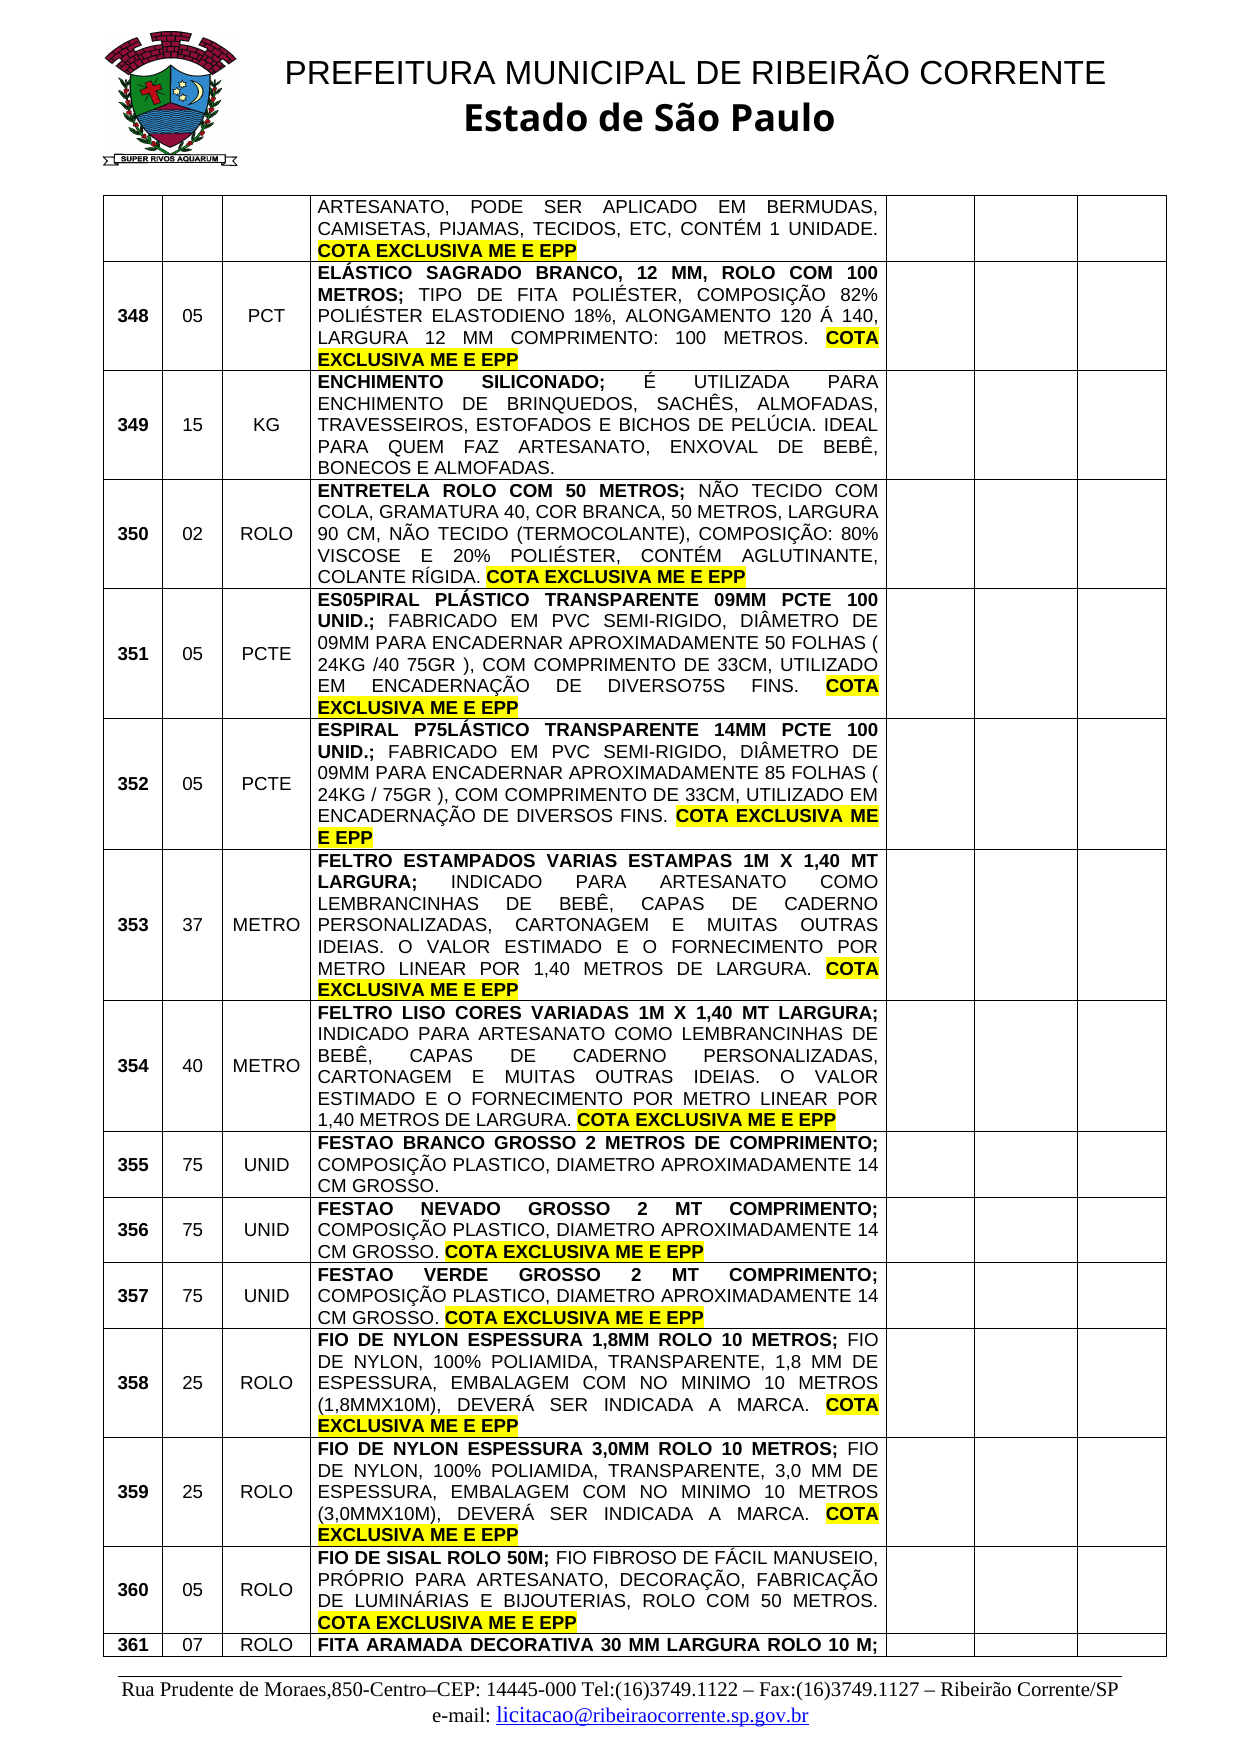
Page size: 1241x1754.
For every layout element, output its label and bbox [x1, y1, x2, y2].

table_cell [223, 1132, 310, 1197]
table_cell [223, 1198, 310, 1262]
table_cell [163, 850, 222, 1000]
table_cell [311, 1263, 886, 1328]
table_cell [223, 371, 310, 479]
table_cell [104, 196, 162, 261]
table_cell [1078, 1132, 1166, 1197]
picture [102, 31, 238, 166]
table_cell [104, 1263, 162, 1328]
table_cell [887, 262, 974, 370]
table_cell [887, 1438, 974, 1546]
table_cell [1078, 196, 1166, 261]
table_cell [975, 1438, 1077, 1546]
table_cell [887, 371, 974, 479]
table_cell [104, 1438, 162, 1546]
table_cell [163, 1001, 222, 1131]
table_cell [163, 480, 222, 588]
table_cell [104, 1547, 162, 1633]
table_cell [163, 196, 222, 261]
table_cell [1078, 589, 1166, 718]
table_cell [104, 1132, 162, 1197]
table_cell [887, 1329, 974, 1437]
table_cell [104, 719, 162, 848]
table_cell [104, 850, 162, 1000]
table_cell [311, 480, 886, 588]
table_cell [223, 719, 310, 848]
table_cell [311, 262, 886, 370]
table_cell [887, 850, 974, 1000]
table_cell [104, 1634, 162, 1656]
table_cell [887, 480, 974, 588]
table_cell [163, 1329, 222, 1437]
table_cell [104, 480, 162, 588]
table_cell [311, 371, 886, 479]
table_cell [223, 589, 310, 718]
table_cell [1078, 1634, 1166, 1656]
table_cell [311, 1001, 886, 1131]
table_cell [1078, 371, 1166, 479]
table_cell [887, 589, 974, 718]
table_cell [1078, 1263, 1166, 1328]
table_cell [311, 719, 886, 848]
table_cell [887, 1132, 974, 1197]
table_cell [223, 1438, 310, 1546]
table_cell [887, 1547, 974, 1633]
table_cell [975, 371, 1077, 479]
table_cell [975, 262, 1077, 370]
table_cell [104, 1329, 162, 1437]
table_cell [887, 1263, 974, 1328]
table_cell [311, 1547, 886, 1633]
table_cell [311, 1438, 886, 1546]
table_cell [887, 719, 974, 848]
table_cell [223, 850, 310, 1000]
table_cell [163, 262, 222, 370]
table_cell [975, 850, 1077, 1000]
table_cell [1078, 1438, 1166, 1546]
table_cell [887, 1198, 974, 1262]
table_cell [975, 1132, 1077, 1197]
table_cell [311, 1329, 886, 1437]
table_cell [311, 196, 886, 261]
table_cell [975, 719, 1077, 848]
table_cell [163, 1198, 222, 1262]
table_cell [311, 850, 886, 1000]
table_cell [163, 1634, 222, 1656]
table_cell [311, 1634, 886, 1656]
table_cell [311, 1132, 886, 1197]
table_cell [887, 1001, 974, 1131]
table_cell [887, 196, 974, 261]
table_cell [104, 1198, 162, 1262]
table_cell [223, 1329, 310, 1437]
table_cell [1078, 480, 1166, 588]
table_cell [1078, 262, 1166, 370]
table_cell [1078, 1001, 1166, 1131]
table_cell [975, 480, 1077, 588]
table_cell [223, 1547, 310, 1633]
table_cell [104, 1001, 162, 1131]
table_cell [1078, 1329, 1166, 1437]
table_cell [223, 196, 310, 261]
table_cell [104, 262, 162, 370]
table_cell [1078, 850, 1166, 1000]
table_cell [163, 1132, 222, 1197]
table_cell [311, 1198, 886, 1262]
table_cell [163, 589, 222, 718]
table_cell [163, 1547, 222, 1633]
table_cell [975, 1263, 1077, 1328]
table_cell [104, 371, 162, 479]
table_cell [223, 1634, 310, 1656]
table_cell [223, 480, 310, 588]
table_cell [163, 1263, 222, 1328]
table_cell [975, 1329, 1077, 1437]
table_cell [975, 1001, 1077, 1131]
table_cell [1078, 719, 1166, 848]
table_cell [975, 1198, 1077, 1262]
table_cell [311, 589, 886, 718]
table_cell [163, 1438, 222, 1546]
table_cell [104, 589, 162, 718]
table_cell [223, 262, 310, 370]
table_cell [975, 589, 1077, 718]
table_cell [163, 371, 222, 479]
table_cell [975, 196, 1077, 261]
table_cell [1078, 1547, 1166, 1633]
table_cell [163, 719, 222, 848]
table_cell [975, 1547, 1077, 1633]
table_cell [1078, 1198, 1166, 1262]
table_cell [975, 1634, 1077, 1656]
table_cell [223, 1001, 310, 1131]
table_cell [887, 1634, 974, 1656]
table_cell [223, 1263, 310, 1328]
